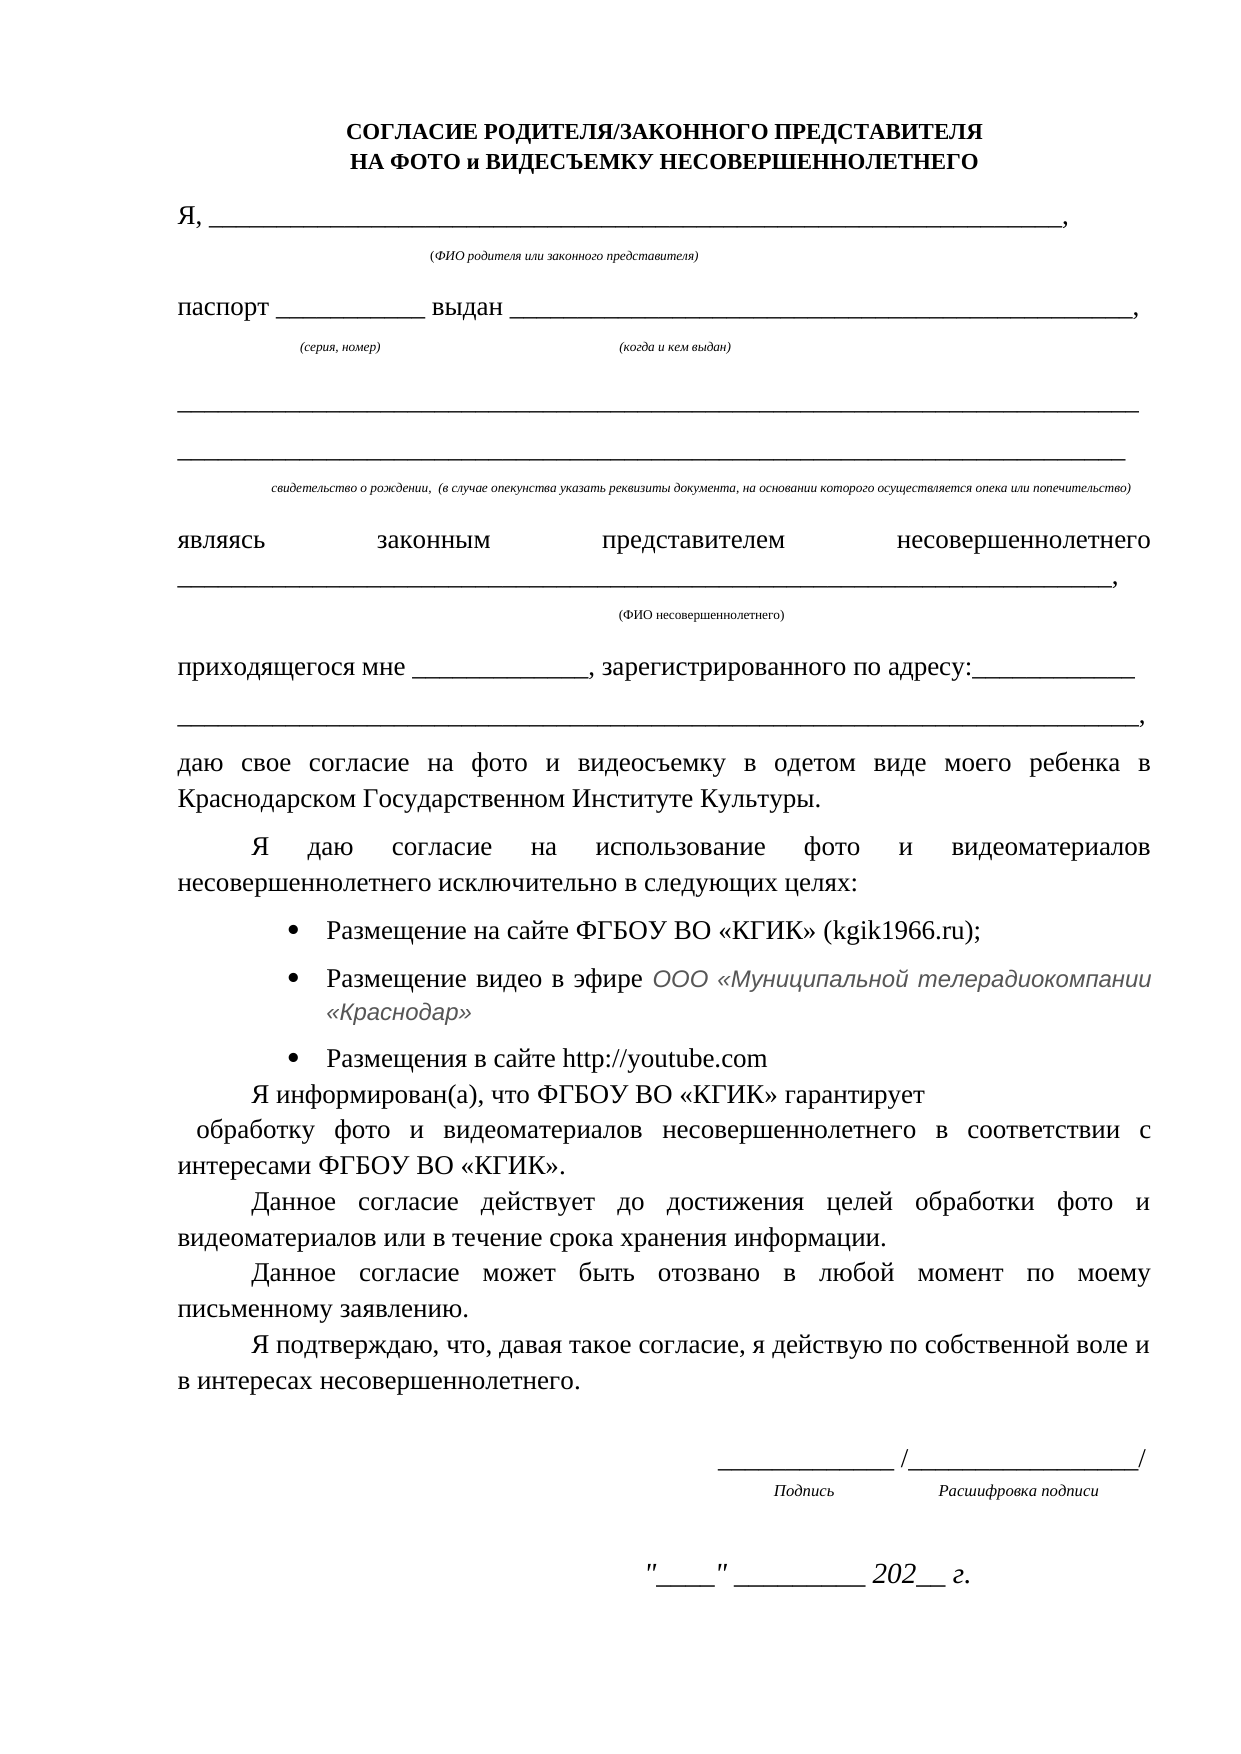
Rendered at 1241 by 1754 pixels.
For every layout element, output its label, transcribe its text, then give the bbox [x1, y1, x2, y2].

text даю свое согласие на фото и видеосъемку в одетом виде моего ребенка в Краснодарском Государственном Институте Культуры. [177, 746, 1152, 813]
text (серия, номер) (когда и кем выдан) [177, 338, 1152, 365]
text Я, _______________________________________________________________, [177, 199, 1152, 231]
text _______________________________________________________________________ [177, 384, 1152, 415]
text (ФИО родителя или законного представителя) [177, 248, 1152, 274]
text Подпись Расшифровка подписи [251, 1481, 1152, 1500]
text ______________________________________________________________________ [177, 432, 1152, 463]
text являясь законным представителем несовершеннолетнего _____________________________________________________________________, [177, 523, 1152, 590]
text (ФИО несовершеннолетнего) [177, 607, 1152, 633]
text СОГЛАСИЕ РОДИТЕЛЯ/ЗАКОННОГО ПРЕДСТАВИТЕЛЯ НА ФОТО и ВИДЕСЪЕМКУ НЕСОВЕРШЕННОЛЕТНЕГО [177, 118, 1152, 175]
text Данное согласие действует до достижения целей обработки фото и видеоматериалов или в течение срока хранения информации. [177, 1185, 1152, 1252]
list Размещение видео в эфире ООО «Муниципальной телерадиокомпании «Краснодар» [288, 962, 1152, 1025]
text _______________________________________________________________________, [177, 698, 1152, 729]
text Я информирован(а), что ФГБОУ ВО «КГИК» гарантирует [177, 1078, 1152, 1109]
text паспорт ___________ выдан ______________________________________________, [177, 290, 1152, 321]
text свидетельство о рождении, (в случае опекунства указать реквизиты документа, на основании которого осуществляется опека или попечительство) [177, 480, 1152, 507]
text Данное согласие может быть отозвано в любой момент по моему письменному заявлению. [177, 1257, 1152, 1323]
text _____________ /_________________/ [177, 1442, 1152, 1473]
text обработку фото и видеоматериалов несовершеннолетнего в соответствии с интересами ФГБОУ ВО «КГИК». [177, 1114, 1152, 1181]
text "____" _________ 202__ г. [177, 1556, 1152, 1589]
text приходящегося мне _____________, зарегистрированного по адресу:____________ [177, 650, 1152, 681]
list Размещение на сайте ФГБОУ ВО «КГИК» (kgik1966.ru); [288, 914, 1152, 945]
text Я даю согласие на использование фото и видеоматериалов несовершеннолетнего исключительно в следующих целях: [177, 830, 1152, 897]
list Размещения в сайте http://youtube.com [288, 1042, 1152, 1073]
text Я подтверждаю, что, давая такое согласие, я действую по собственной воле и в интересах несовершеннолетнего. [177, 1328, 1152, 1395]
